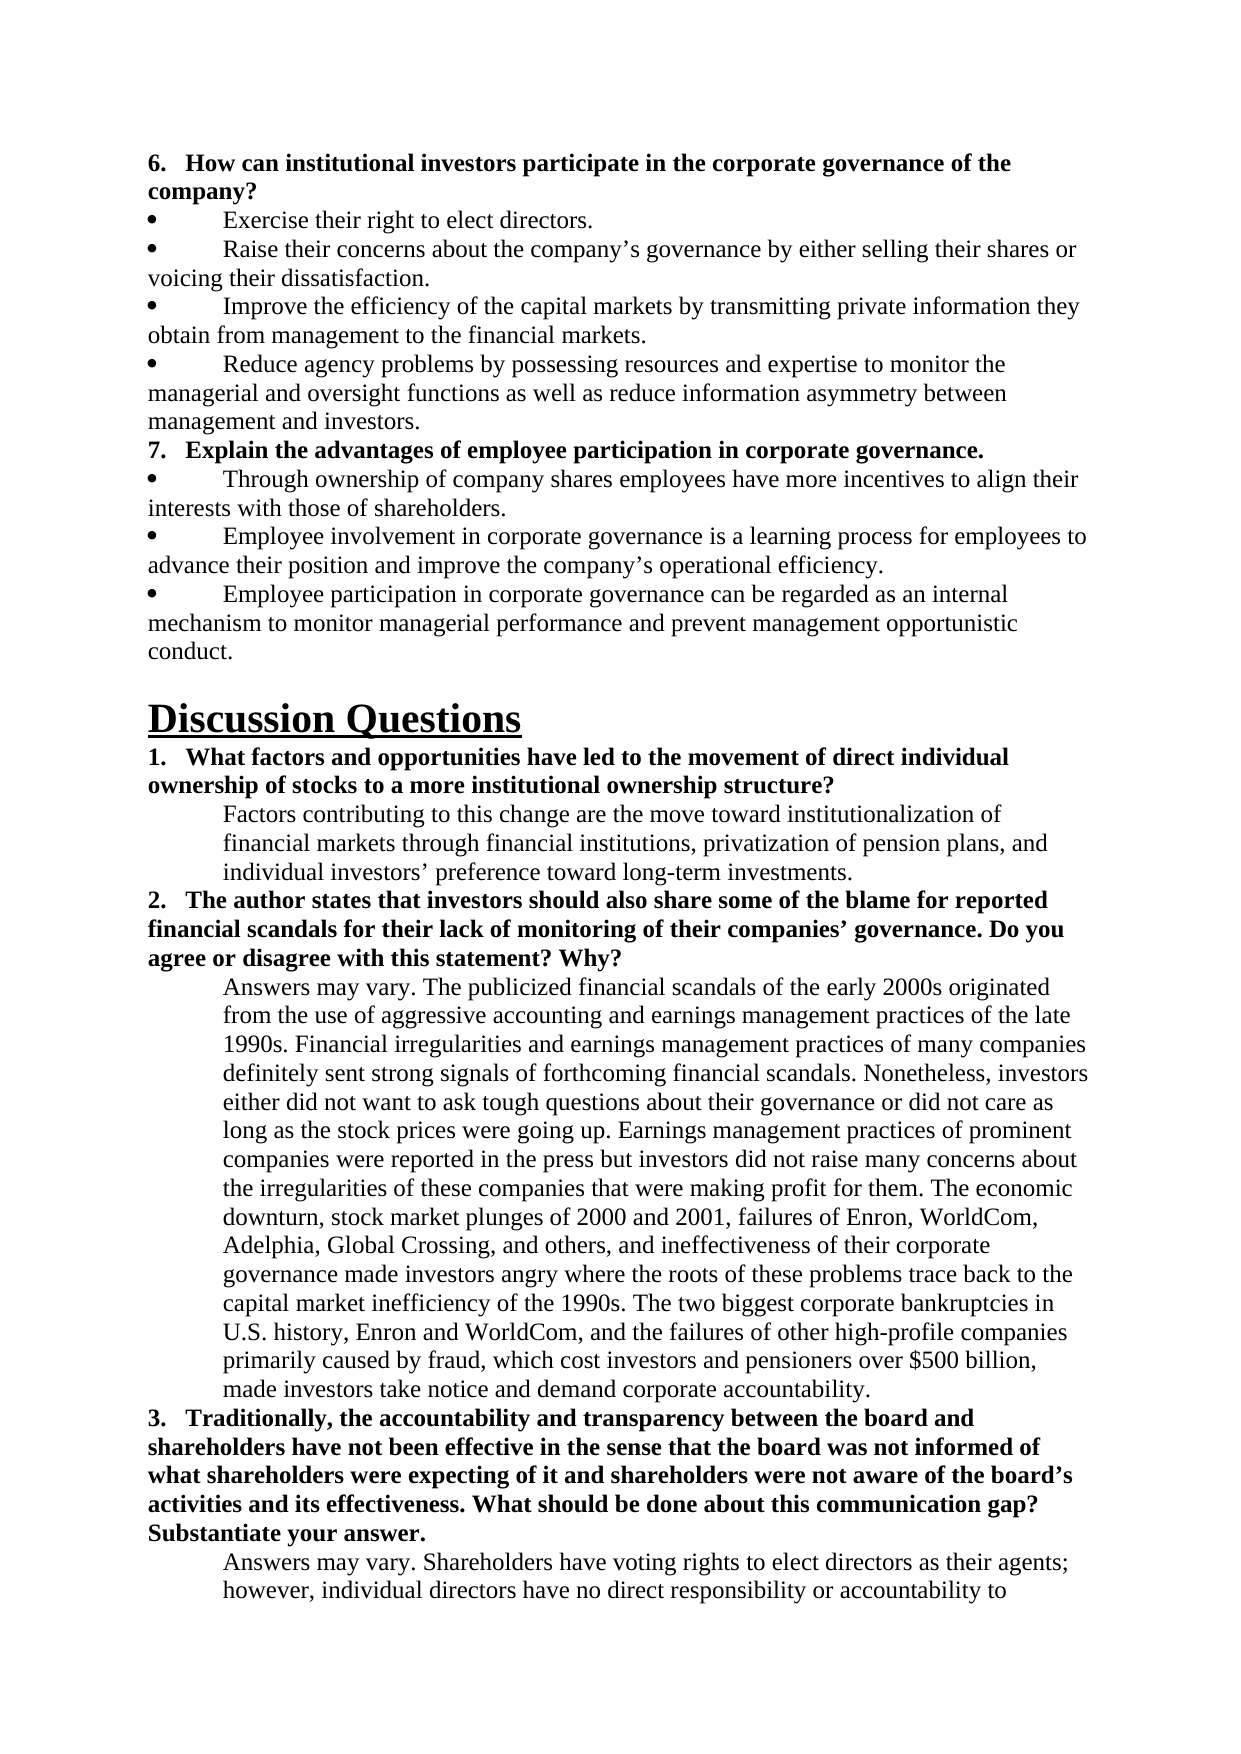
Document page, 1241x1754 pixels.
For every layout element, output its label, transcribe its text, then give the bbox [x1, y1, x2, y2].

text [223, 1547, 1093, 1604]
text Answers may vary. The publicized financial scandals of the early 2000s originated from the use of aggressive accounting and earnings management practices of the late 1990s. Financial irregularities and earnings management practices of many companies definitely sent strong signals of forthcoming financial scandals. Nonetheless, investors either did not want to ask tough questions about their governance or did not care as long as the stock prices were going up. Earnings management practices of prominent companies were reported in the press but investors did not raise many concerns about the irregularities of these companies that were making profit for them. The economic downturn, stock market plunges of 2000 and 2001, failures of Enron, WorldCom, Adelphia, Global Crossing, and others, and ineffectiveness of their corporate governance made investors angry where the roots of these problems trace back to the capital market inefficiency of the 1990s. The two biggest corporate bankruptcies in history, Enron and WorldCom, and the failures of other high-profile companies primarily caused by fraud, which cost investors and pensioners over $500 billion, made investors take notice and demand corporate accountability. [223, 972, 1093, 1403]
list Reduce agency problems by possessing resources and expertise to monitor the managerial and oversight functions as well as reduce information asymmetry between management and investors. [148, 349, 1093, 435]
list Through ownership of company shares employees have more incentives to align their interests with those of shareholders. [148, 464, 1093, 521]
list Improve the efficiency of the capital markets by transmitting private information they obtain from management to the financial markets. [148, 291, 1093, 349]
text Discussion Questions [148, 694, 1093, 742]
text 3. Traditionally, the accountability and transparency between the board and shareholders have not been effective in the sense that the board was not informed of what shareholders were expecting of it and shareholders were not aware of the board’s activities and its effectiveness. What should be done about this communication gap? Substantiate your answer. [148, 1403, 1093, 1547]
text 2. The author states that investors should also share some of the blame for reported financial scandals for their lack of monitoring of their companies’ governance. Do you agree or disagree with this statement? Why? [148, 886, 1093, 972]
list Employee participation in corporate governance can be regarded as an internal mechanism to monitor managerial performance and prevent management opportunistic conduct. [148, 579, 1093, 665]
list Employee involvement in corporate governance is a learning process for employees to advance their position and improve the company’s operational efficiency. [148, 521, 1093, 579]
text 1. What factors and opportunities have led to the movement of direct individual ownership of stocks to a more institutional ownership structure? [148, 742, 1093, 799]
list Raise their concerns about the company’s governance by either selling their shares or voicing their dissatisfaction. [148, 234, 1093, 291]
list Exercise their right to elect directors. [148, 205, 1093, 234]
text 7. Explain the advantages of employee participation in corporate governance. [148, 435, 1093, 464]
text 6. How can institutional investors participate in the corporate governance of the company? [148, 148, 1093, 205]
text Factors contributing to this change are the move toward institutionalization of financial markets through financial institutions, privatization of pension plans, and individual investors’ preference toward long-term investments. [185, 799, 1093, 886]
